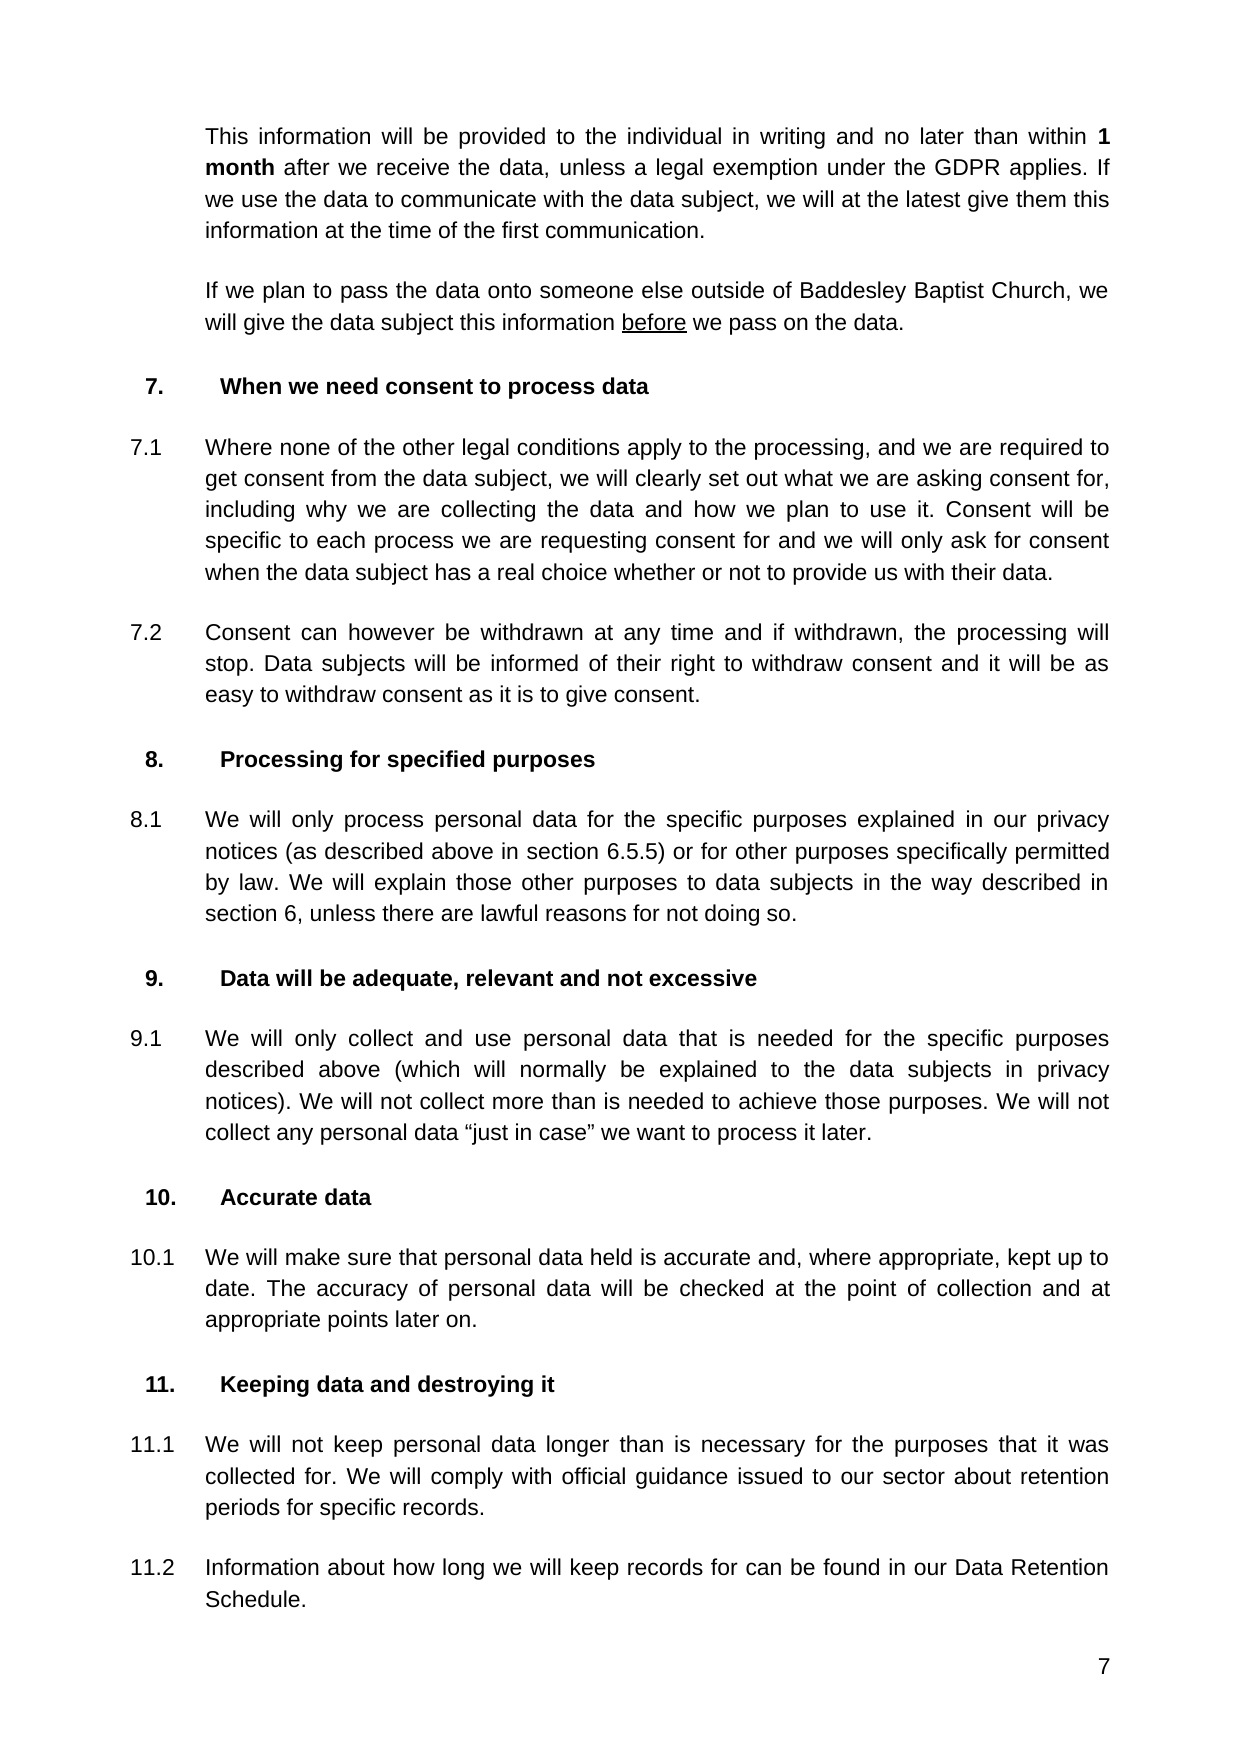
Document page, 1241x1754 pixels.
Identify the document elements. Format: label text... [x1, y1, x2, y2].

subtitle Data will be adequate, relevant and not excessive [145, 960, 1110, 991]
subtitle When we need consent to process data [145, 368, 1110, 399]
subtitle Information about how long we will keep records for can be found in our Data Retention Schedule. [130, 1549, 1110, 1612]
subtitle We will only collect and use personal data that is needed for the specific purposes described above (which will normally be explained to the data subjects in privacy notices). We will not collect more than is needed to achieve those purposes. We will not collect any personal data “just in case” we want to process it later. [130, 1020, 1110, 1145]
subtitle We will not keep personal data longer than is necessary for the purposes that it was collected for. We will comply with official guidance issued to our sector about retention periods for specific records. [130, 1426, 1110, 1520]
subtitle Where none of the other legal conditions apply to the processing, and we are required to get consent from the data subject, we will clearly set out what we are asking consent for, including why we are collecting the data and how we plan to use it. Consent will be specific to each process we are requesting consent for and we will only ask for consent when the data subject has a real choice whether or not to provide us with their data. [130, 428, 1110, 585]
subtitle This information will be provided to the individual in writing and no later than within 1 month after we receive the data, unless a legal exemption under the GDPR applies. If we use the data to communicate with the data subject, we will at the latest give them this information at the time of the first communication. [205, 118, 1110, 243]
subtitle We will only process personal data for the specific purposes explained in our privacy notices (as described above in section 6.5.5) or for other purposes specifically permitted by law. We will explain those other purposes to data subjects in the way described in section 6, unless there are lawful reasons for not doing so. [130, 801, 1110, 926]
subtitle If we plan to pass the data onto someone else outside of Baddesley Baptist Church, we will give the data subject this information before we pass on the data. [205, 272, 1110, 335]
subtitle Consent can however be withdrawn at any time and if withdrawn, the processing will stop. Data subjects will be informed of their right to withdraw consent and it will be as easy to withdraw consent as it is to give consent. [130, 614, 1110, 708]
subtitle We will make sure that personal data held is accurate and, where appropriate, kept up to date. The accuracy of personal data will be checked at the point of collection and at appropriate points later on. [130, 1239, 1110, 1333]
subtitle Accurate data [145, 1178, 1110, 1210]
subtitle Keeping data and destroying it [145, 1366, 1110, 1397]
subtitle Processing for specified purposes [145, 741, 1110, 772]
